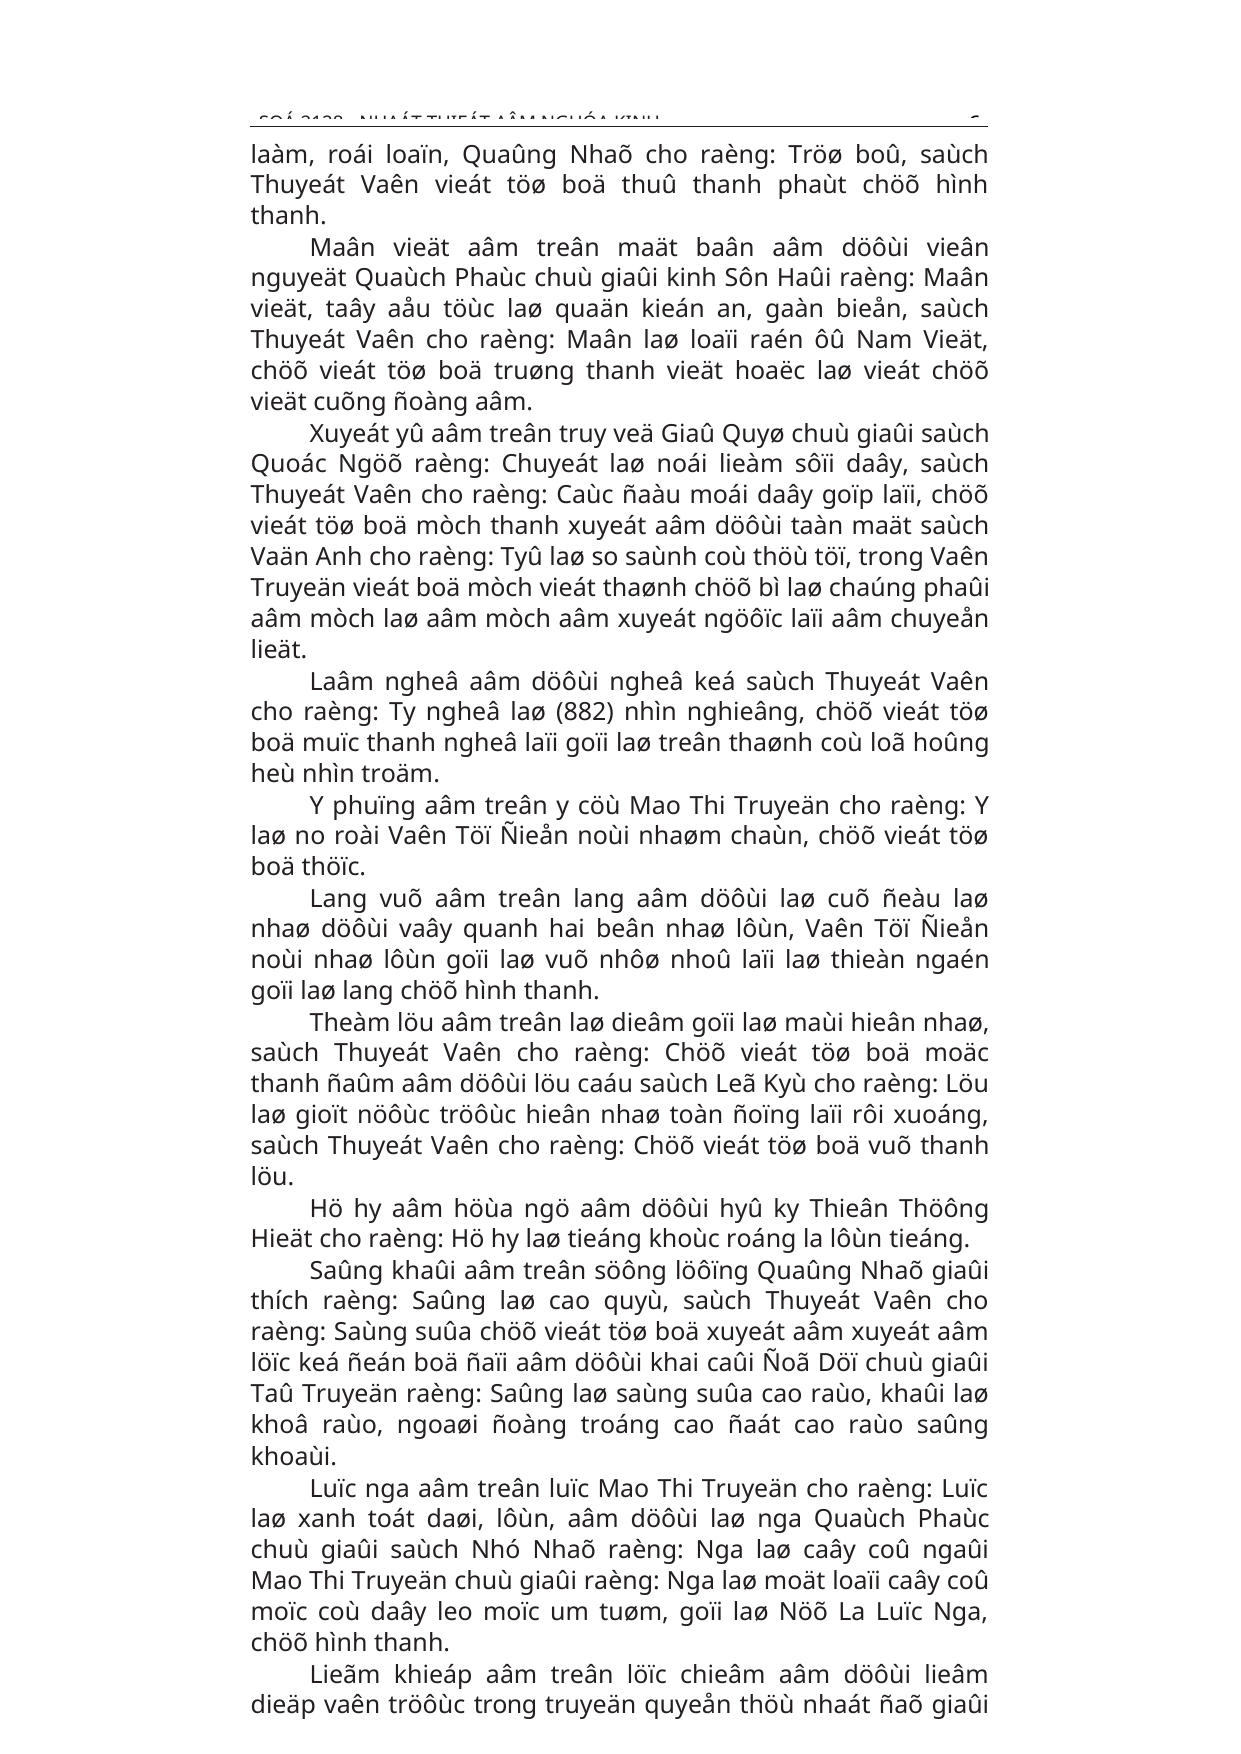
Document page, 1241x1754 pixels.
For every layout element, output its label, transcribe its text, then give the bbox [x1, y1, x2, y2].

text Saûng khaûi aâm treân söông löôïng Quaûng Nhaõ giaûi thích raèng: Saûng laø cao quyù, saùch Thuyeát Vaên cho raèng: Saùng suûa chöõ vieát töø boä xuyeát aâm xuyeát aâm löïc keá ñeán boä ñaïi aâm döôùi khai caûi Ñoã Döï chuù giaûi Taû Truyeän raèng: Saûng laø saùng suûa cao raùo, khaûi laø khoâ raùo, ngoaøi ñoàng troáng cao ñaát cao raùo saûng khoaùi. [250, 1255, 990, 1472]
text Luïc nga aâm treân luïc Mao Thi Truyeän cho raèng: Luïc laø xanh toát daøi, lôùn, aâm döôùi laø nga Quaùch Phaùc chuù giaûi saùch Nhó Nhaõ raèng: Nga laø caây coû ngaûi Mao Thi Truyeän chuù giaûi raèng: Nga laø moät loaïi caây coû moïc coù daây leo moïc um tuøm, goïi laø Nöõ La Luïc Nga, chöõ hình thanh. [250, 1472, 989, 1658]
text Xuyeát yû aâm treân truy veä Giaû Quyø chuù giaûi saùch Quoác Ngöõ raèng: Chuyeát laø noái lieàm sôïi daây, saùch Thuyeát Vaên cho raèng: Caùc ñaàu moái daây goïp laïi, chöõ vieát töø boä mòch thanh xuyeát aâm döôùi taàn maät saùch Vaän Anh cho raèng: Tyû laø so saùnh coù thöù töï, trong Vaên Truyeän vieát boä mòch vieát thaønh chöõ bì laø chaúng phaûi aâm mòch laø aâm mòch aâm xuyeát ngöôïc laïi aâm chuyeån lieät. [250, 418, 990, 666]
text Maân vieät aâm treân maät baân aâm döôùi vieân nguyeät Quaùch Phaùc chuù giaûi kinh Sôn Haûi raèng: Maân vieät, taây aåu töùc laø quaän kieán an, gaàn bieån, saùch Thuyeát Vaên cho raèng: Maân laø loaïi raén ôû Nam Vieät, chöõ vieát töø boä truøng thanh vieät hoaëc laø vieát chöõ vieät cuõng ñoàng aâm. [250, 231, 990, 418]
text Hö hy aâm höùa ngö aâm döôùi hyû ky Thieân Thöông Hieät cho raèng: Hö hy laø tieáng khoùc roáng la lôùn tieáng. [250, 1193, 990, 1255]
text Theàm löu aâm treân laø dieâm goïi laø maùi hieân nhaø, saùch Thuyeát Vaên cho raèng: Chöõ vieát töø boä moäc thanh ñaûm aâm döôùi löu caáu saùch Leã Kyù cho raèng: Löu laø gioït nöôùc tröôùc hieân nhaø toàn ñoïng laïi rôi xuoáng, saùch Thuyeát Vaên cho raèng: Chöõ vieát töø boä vuõ thanh löu. [250, 1007, 990, 1193]
text Y phuïng aâm treân y cöù Mao Thi Truyeän cho raèng: Y laø no roài Vaên Töï Ñieån noùi nhaøm chaùn, chöõ vieát töø boä thöïc. [250, 790, 990, 883]
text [250, 1658, 989, 1720]
text Laâm ngheâ aâm döôùi ngheâ keá saùch Thuyeát Vaên cho raèng: Ty ngheâ laø (882) nhìn nghieâng, chöõ vieát töø boä muïc thanh ngheâ laïi goïi laø treân thaønh coù loã hoûng heù nhìn troäm. [250, 666, 990, 790]
text laàm, roái loaïn, Quaûng Nhaõ cho raèng: Tröø boû, saùch Thuyeát Vaên vieát töø boä thuû thanh phaùt chöõ hình thanh. [250, 138, 989, 231]
text Lang vuõ aâm treân lang aâm döôùi laø cuõ ñeàu laø nhaø döôùi vaây quanh hai beân nhaø lôùn, Vaên Töï Ñieån noùi nhaø lôùn goïi laø vuõ nhôø nhoû laïi laø thieàn ngaén goïi laø lang chöõ hình thanh. [250, 883, 990, 1007]
